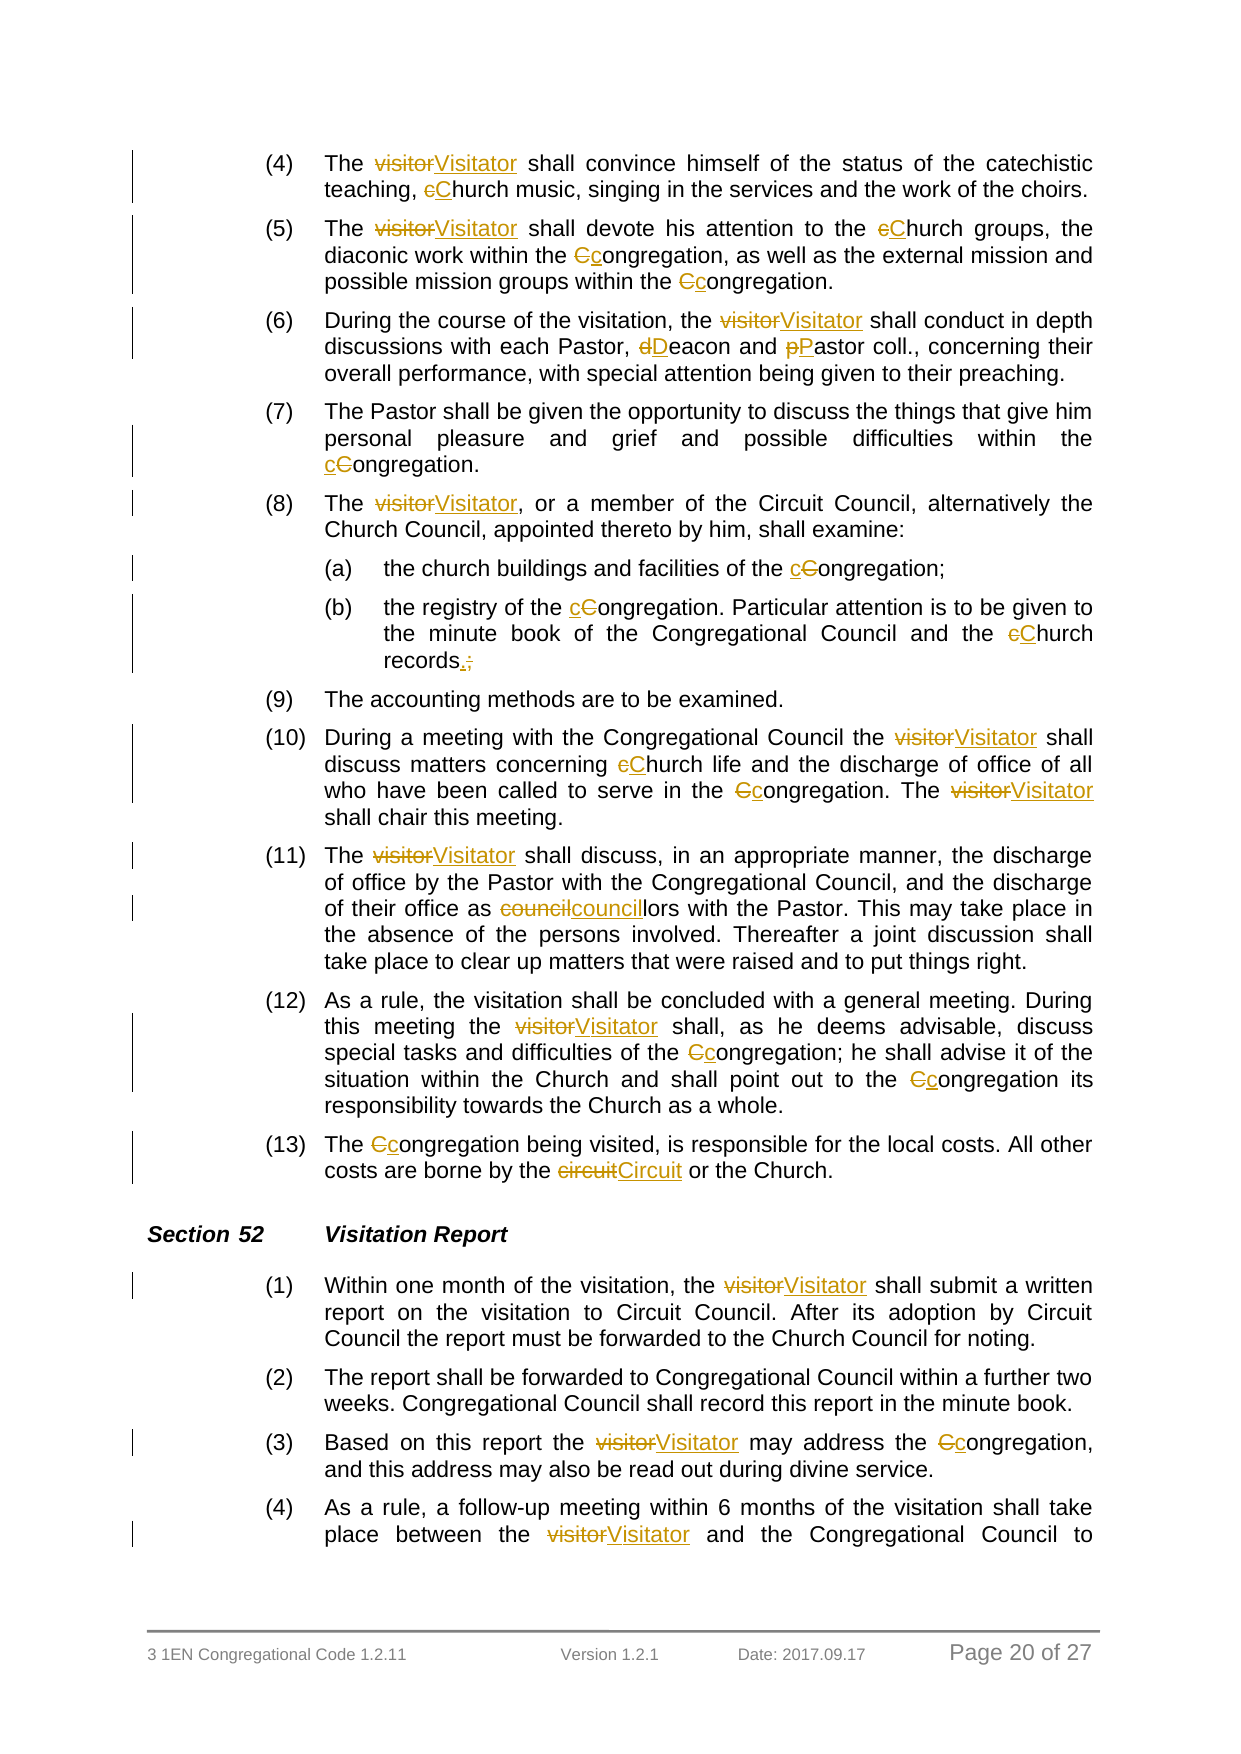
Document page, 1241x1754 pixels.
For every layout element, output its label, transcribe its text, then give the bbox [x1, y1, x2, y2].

text (12) As a rule, the visitation shall be concluded with a general meeting. During this meeting the shall, as he deems advisable, discuss special tasks and difficulties of the ongregation; he shall advise it of the situation within the Church and shall point out to the ongregation its responsibility towards the Church as a whole. [147, 987, 1093, 1118]
text (b) the registry of the ongregation. Particular attention is to be given to the minute book of the Congregational Council and the hurch records [147, 594, 1093, 673]
subtitle Section 52 Visitation Report [147, 1221, 1093, 1247]
text (a) the church buildings and facilities of the ongregation; [147, 555, 1093, 581]
text (13) The ongregation being visited, is responsible for the local costs. All other costs are borne by the or the Church. [147, 1131, 1093, 1183]
text (6) During the course of the visitation, the shall conduct in depth discussions with each Pastor, eacon and astor coll., concerning their overall performance, with special attention being given to their preaching. [147, 307, 1093, 386]
text (8) The , or a member of the Circuit Council, alternatively the Church Council, appointed thereto by him, shall examine: [147, 490, 1093, 543]
text (4) The shall convince himself of the status of the catechistic teaching, hurch music, singing in the services and the work of the choirs. [147, 150, 1093, 203]
text (11) The shall discuss, in an appropriate manner, the discharge of office by the Pastor with the Congregational Council, and the discharge of their office as lors with the Pastor. This may take place in the absence of the persons involved. Thereafter a joint discussion shall take place to clear up matters that were raised and to put things right. [147, 842, 1093, 974]
text (7) The Pastor shall be given the opportunity to discuss the things that give him personal pleasure and grief and possible difficulties within the ongregation. [147, 398, 1093, 477]
text (9) The accounting methods are to be examined. [147, 686, 1093, 712]
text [147, 1494, 1093, 1547]
text (1) Within one month of the visitation, the shall submit a written report on the visitation to Circuit Council. After its adoption by Circuit Council the report must be forwarded to the Church Council for noting. [147, 1272, 1093, 1351]
text (10) During a meeting with the Congregational Council the shall discuss matters concerning hurch life and the discharge of office of all who have been called to serve in the ongregation. The shall chair this meeting. [147, 724, 1093, 830]
text (5) The shall devote his attention to the hurch groups, the diaconic work within the ongregation, as well as the external mission and possible mission groups within the ongregation. [147, 215, 1093, 294]
text (3) Based on this report the may address the ongregation, and this address may also be read out during divine service. [147, 1429, 1093, 1482]
text (2) The report shall be forwarded to Congregational Council within a further two weeks. Congregational Council shall record this report in the minute book. [147, 1364, 1093, 1417]
